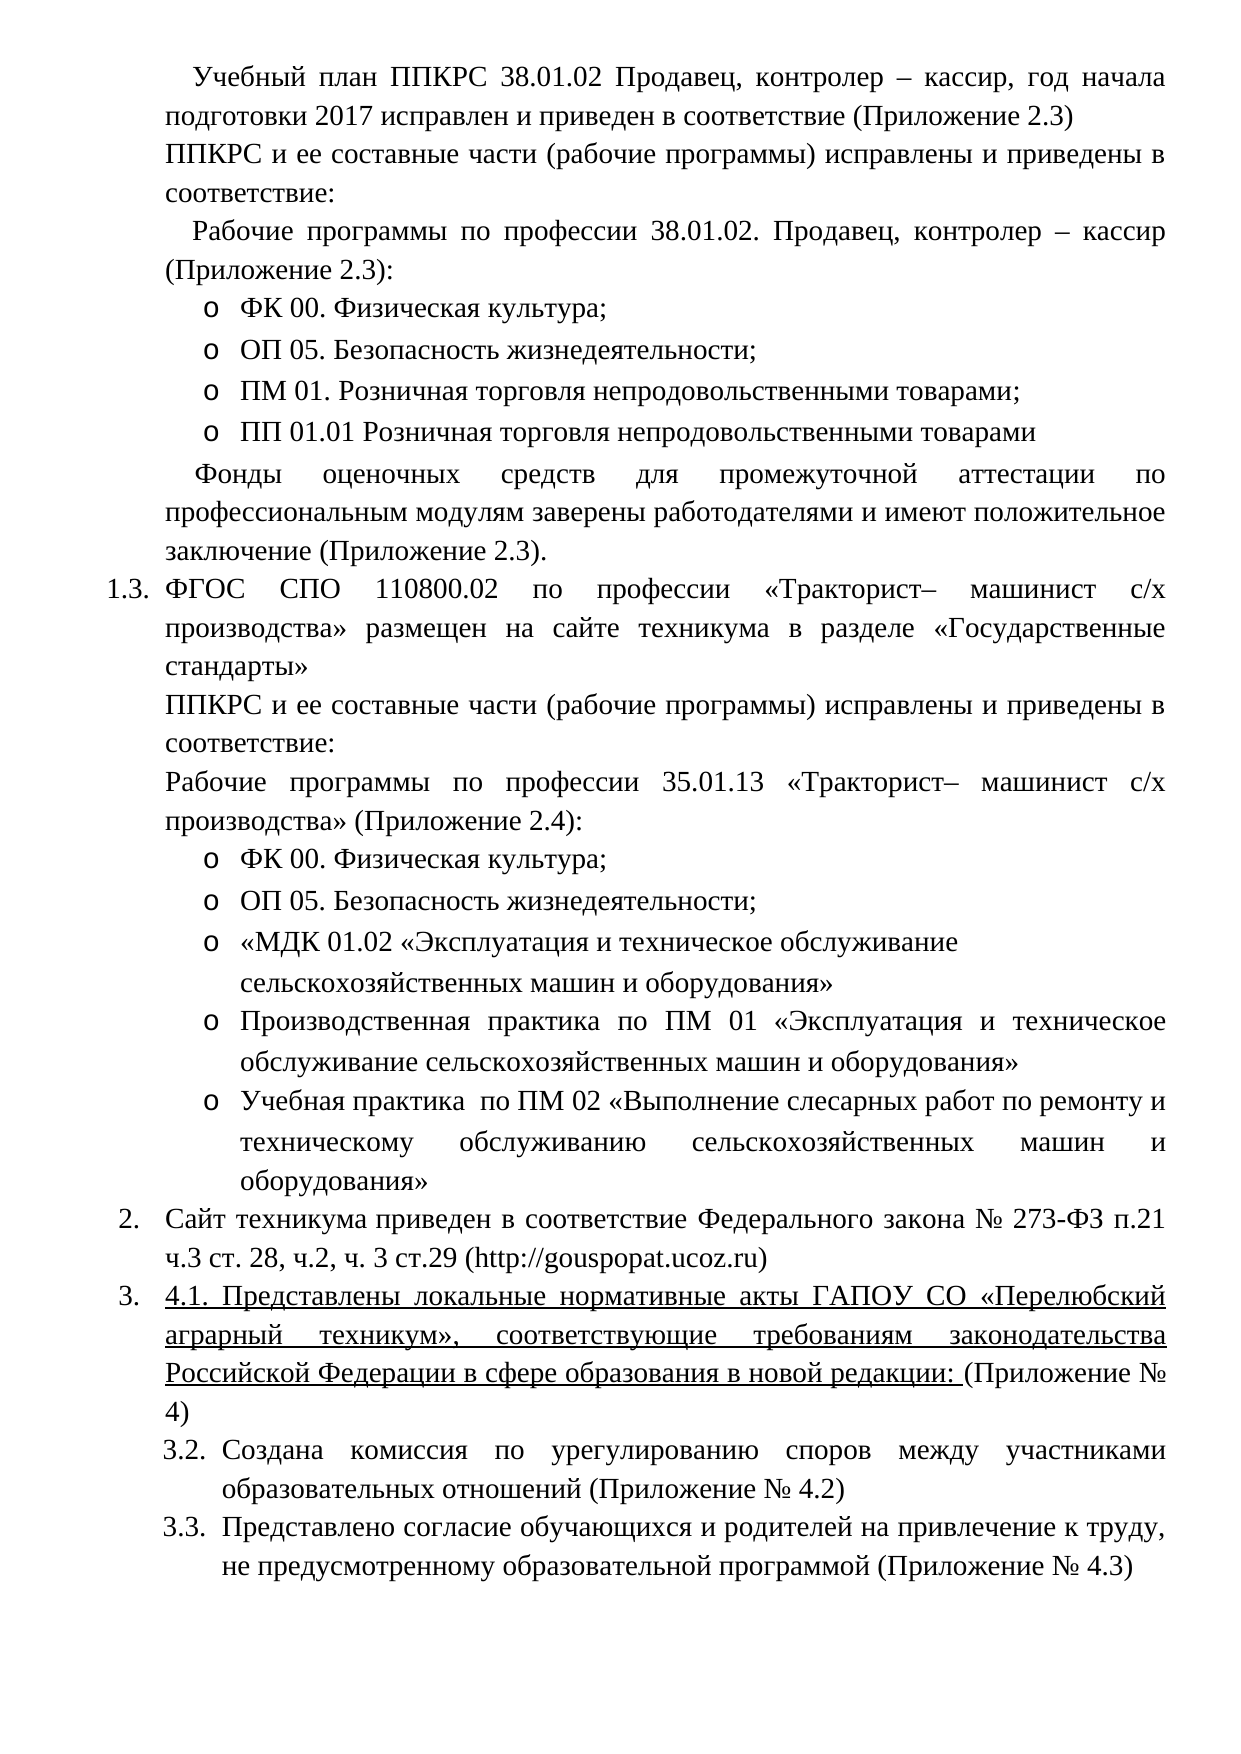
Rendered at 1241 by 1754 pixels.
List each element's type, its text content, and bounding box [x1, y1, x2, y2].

list ПМ 01. Розничная торговля непродовольственными товарами; [202, 373, 1167, 409]
list Рабочие программы по профессии 38.01.02. Продавец, контролер – кассир (Приложение 2.3): [165, 213, 1167, 285]
list Учебный план ППКРС 38.01.02 Продавец, контролер – кассир, год начала подготовки 2017 исправлен и приведен в соответствие (Приложение 2.3) [165, 59, 1167, 131]
list «МДК 01.02 «Эксплуатация и техническое обслуживание сельскохозяйственных машин и оборудования» [202, 924, 1167, 998]
list ОП 05. Безопасность жизнедеятельности; [202, 332, 1167, 368]
list ПП 01.01 Розничная торговля непродовольственными товарами [202, 414, 1167, 451]
list Производственная практика по ПМ 01 «Эксплуатация и техническое обслуживание сельскохозяйственных машин и оборудования» [202, 1003, 1167, 1078]
list ФГОС СПО 110800.02 по профессии «Тракторист– машинист с/х производства» размещен на сайте техникума в разделе «Государственные стандарты» [106, 571, 1167, 682]
list ФК 00. Физическая культура; [202, 290, 1167, 326]
list Рабочие программы по профессии 35.01.13 «Тракторист– машинист с/х производства» (Приложение 2.4): [165, 764, 1167, 836]
list Представлено согласие обучающихся и родителей на привлечение к труду, не предусмотренному образовательной программой (Приложение № 4.3) [162, 1509, 1167, 1582]
list Создана комиссия по урегулированию споров между участниками образовательных отношений (Приложение № 4.2) [162, 1432, 1167, 1504]
list 4.1. Представлены локальные нормативные акты ГАПОУ СО «Перелюбский аграрный техникум», соответствующие требованиям законодательства Российской Федерации в сфере образования в новой редакции: (Приложение № 4) [118, 1278, 1167, 1427]
list Сайт техникума приведен в соответствие Федерального закона № 273-ФЗ п.21 ч.3 ст. 28, ч.2, ч. 3 ст.29 (http://gouspopat.ucoz.ru) [118, 1201, 1167, 1273]
list ППКРС и ее составные части (рабочие программы) исправлены и приведены в соответствие: [165, 687, 1167, 759]
list Учебная практика по ПМ 02 «Выполнение слесарных работ по ремонту и техническому обслуживанию сельскохозяйственных машин и оборудования» [202, 1083, 1167, 1196]
list ППКРС и ее составные части (рабочие программы) исправлены и приведены в соответствие: [165, 136, 1167, 208]
list ФК 00. Физическая культура; [202, 841, 1167, 877]
list ОП 05. Безопасность жизнедеятельности; [202, 883, 1167, 919]
text Фонды оценочных средств для промежуточной аттестации по профессиональным модулям заверены работодателями и имеют положительное заключение (Приложение 2.3). [165, 456, 1167, 566]
